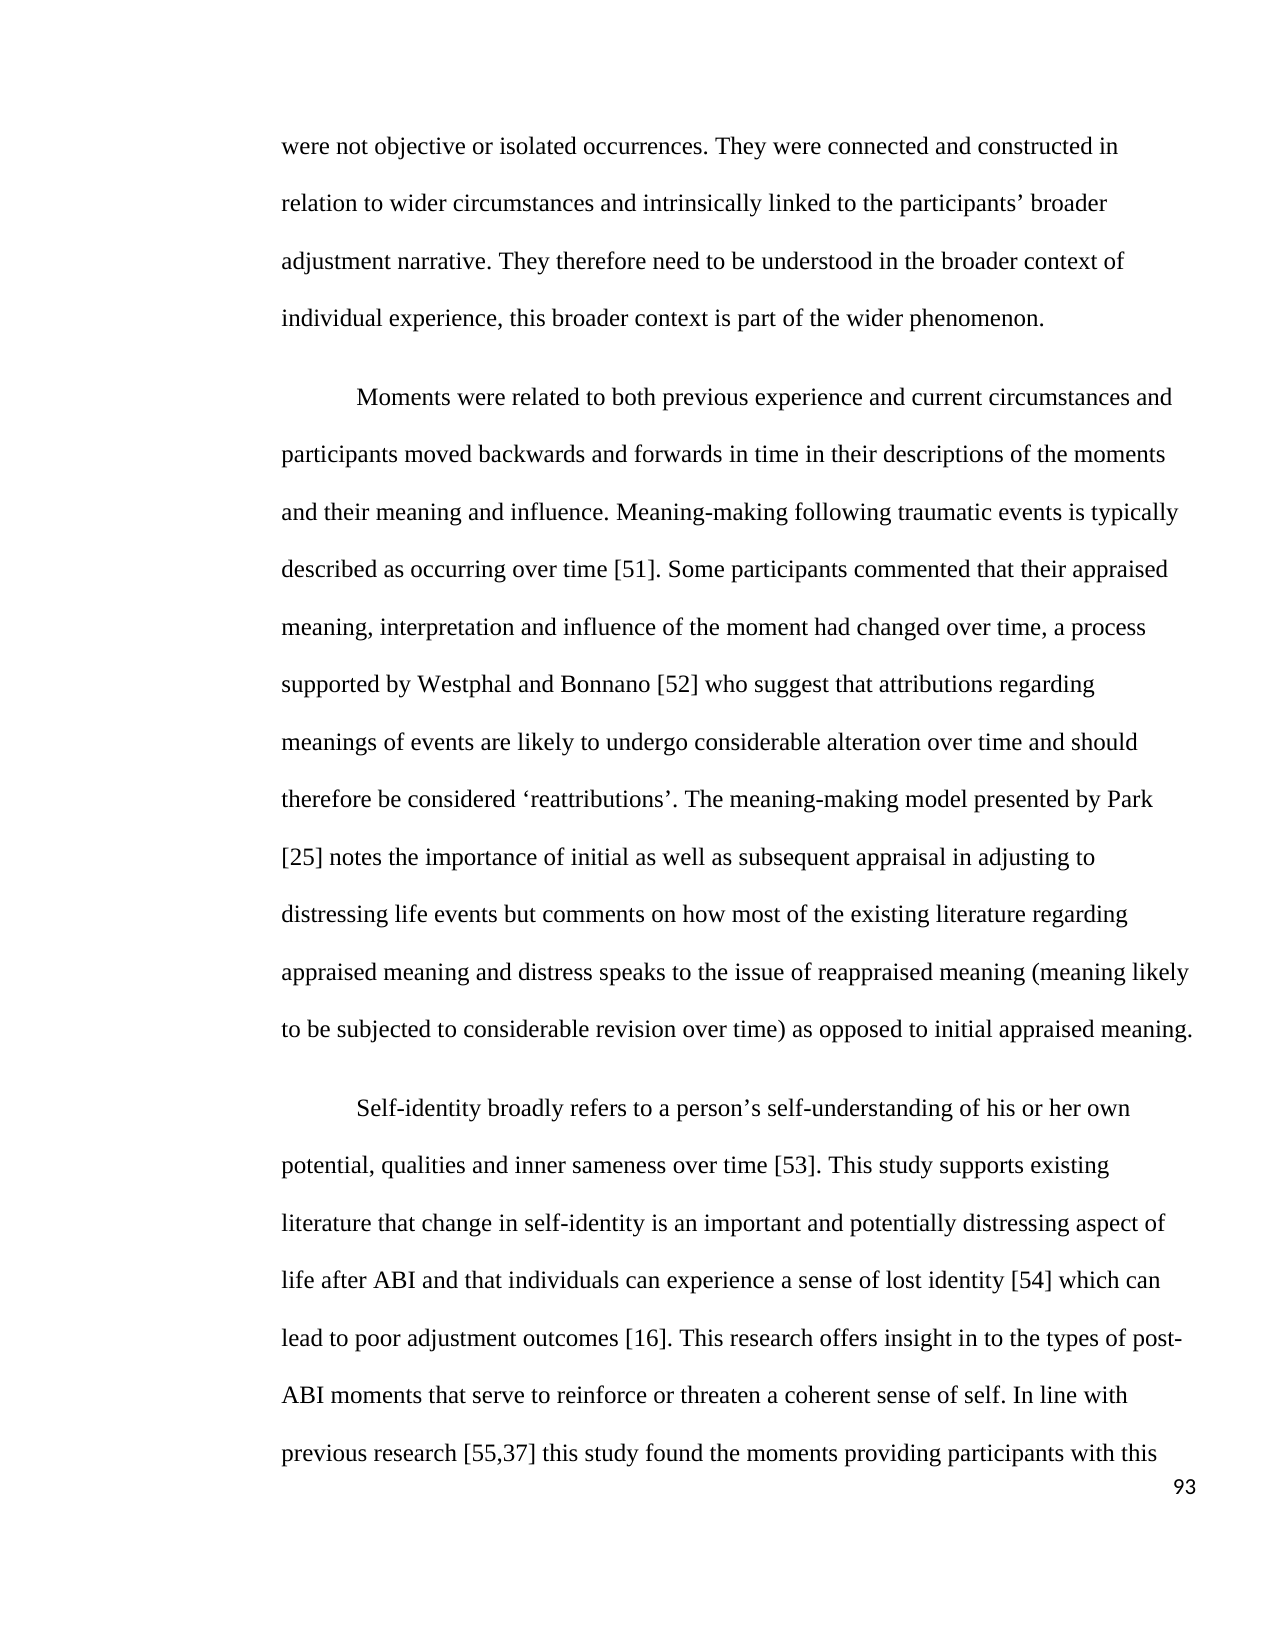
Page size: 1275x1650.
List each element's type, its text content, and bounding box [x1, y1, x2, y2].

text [281, 131, 1196, 332]
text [281, 1093, 1196, 1466]
text Moments were related to both previous experience and current circumstances and participants moved backwards and forwards in time in their descriptions of the moments and their meaning and influence. Meaning-making following traumatic events is typically described as occurring over time [51]. Some participants commented that their appraised meaning, interpretation and influence of the moment had changed over time, a process supported by Westphal and Bonnano [52] who suggest that attributions regarding meanings of events are likely to undergo considerable alteration over time and should therefore be considered ‘reattributions’. The meaning-making model presented by Park [25] notes the importance of initial as well as subsequent appraisal in adjusting to distressing life events but comments on how most of the existing literature regarding appraised meaning and distress speaks to the issue of reappraised meaning (meaning likely to be subjected to considerable revision over time) as opposed to initial appraised meaning. [281, 382, 1196, 1043]
